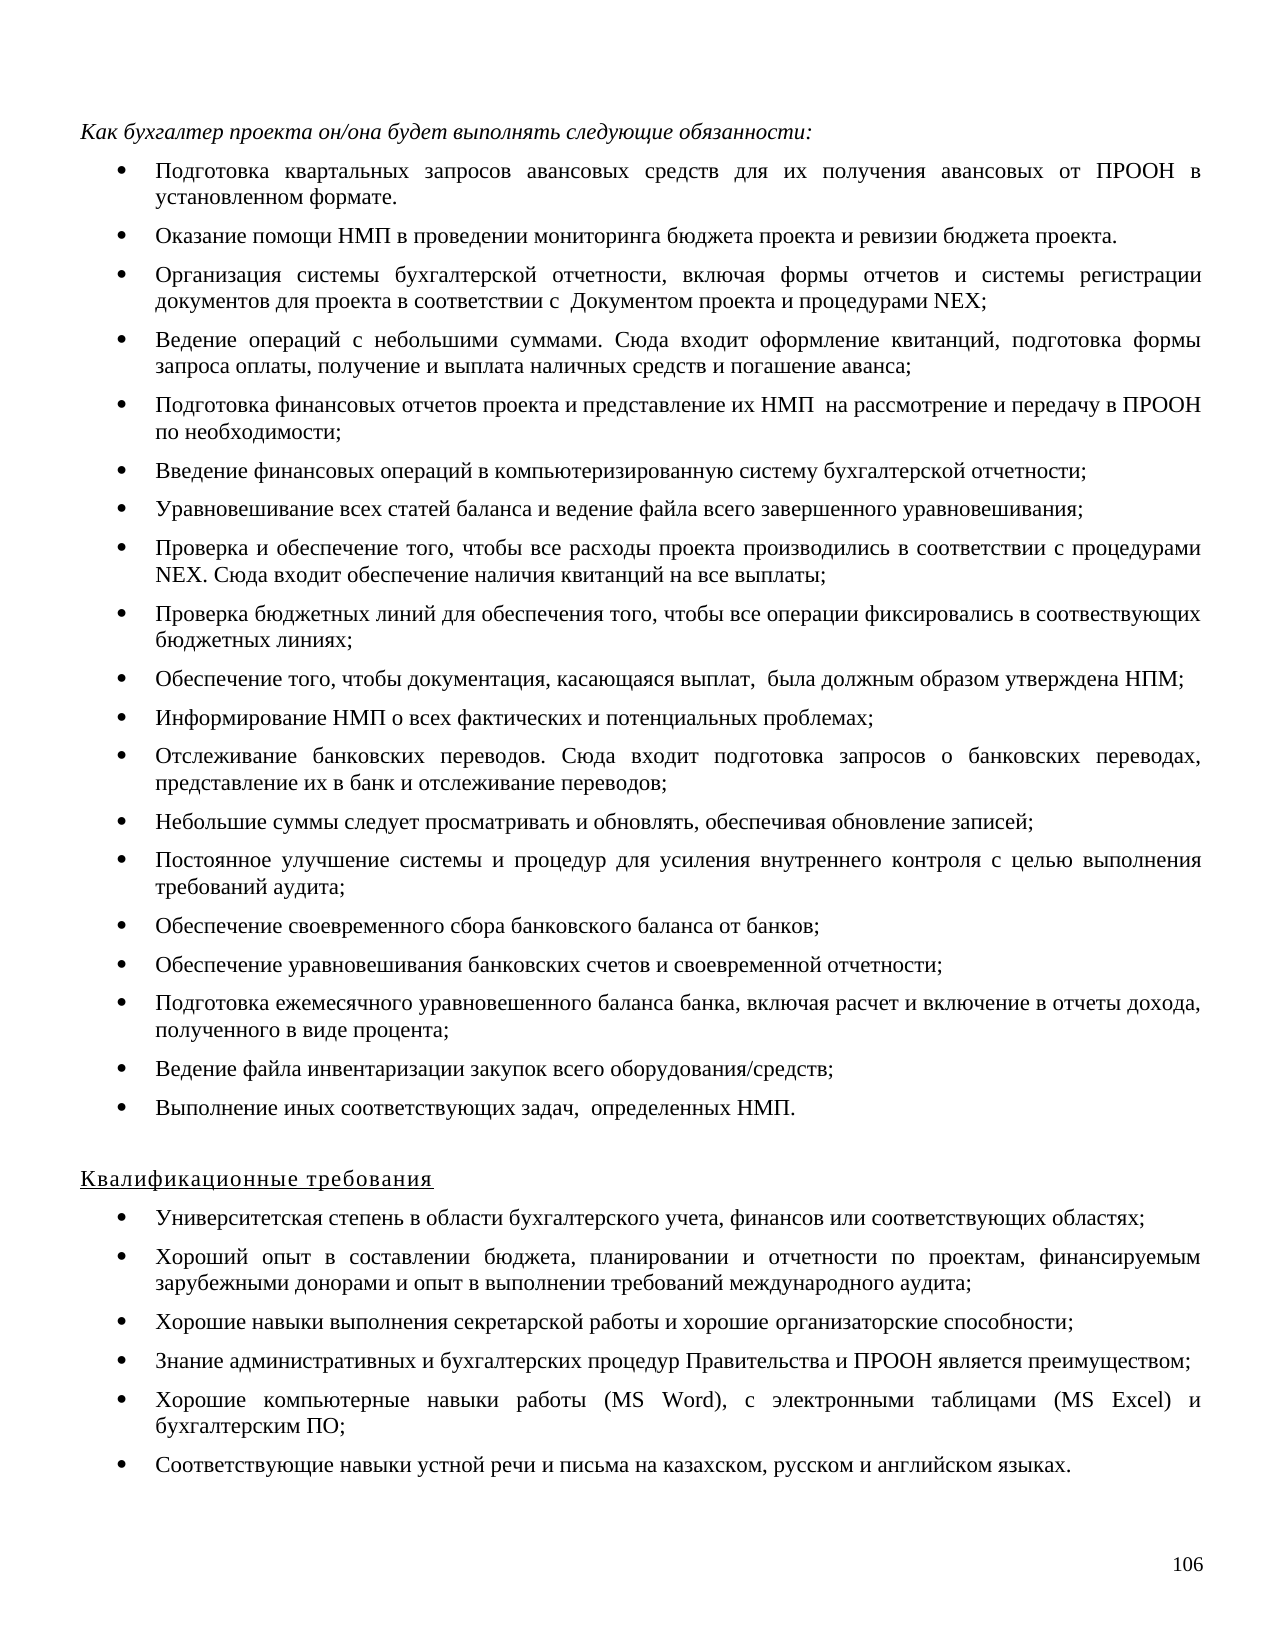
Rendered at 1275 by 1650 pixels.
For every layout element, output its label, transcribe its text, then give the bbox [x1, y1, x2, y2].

list Обеспечение уравновешивания банковских счетов и своевременной отчетности; [118, 951, 1203, 977]
list Проверка бюджетных линий для обеспечения того, чтобы все операции фиксировались в соотвествующих бюджетных линиях; [118, 599, 1203, 652]
list Небольшие суммы следует просматривать и обновлять, обеспечивая обновление записей; [118, 808, 1203, 834]
list Постоянное улучшение системы и процедур для усиления внутреннего контроля с целью выполнения требований аудита; [118, 847, 1203, 899]
list Подготовка квартальных запросов авансовых средств для их получения авансовых от ПРООН в установленном формате. [118, 157, 1203, 210]
list Ведение файла инвентаризации закупок всего оборудования/средств; [118, 1055, 1203, 1081]
list Обеспечение того, чтобы документация, касающаяся выплат, была должным образом утверждена НПМ; [118, 665, 1203, 691]
list Уравновешивание всех статей баланса и ведение файла всего завершенного уравновешивания; [118, 496, 1203, 522]
list Хорошие компьютерные навыки работы (MS Word), с электронными таблицами (MS Excel) и бухгалтерским ПО; [118, 1386, 1203, 1438]
list Информирование НМП о всех фактических и потенциальных проблемах; [118, 704, 1203, 730]
list Введение финансовых операций в компьютеризированную систему бухгалтерской отчетности; [118, 457, 1203, 483]
subtitle Квалификационные требования [80, 1165, 1203, 1191]
list Подготовка ежемесячного уравновешенного баланса банка, включая расчет и включение в отчеты дохода, полученного в виде процента; [118, 989, 1203, 1042]
list Знание административных и бухгалтерских процедур Правительства и ПРООН является преимуществом; [118, 1347, 1203, 1373]
list Оказание помощи НМП в проведении мониторинга бюджета проекта и ревизии бюджета проекта. [118, 222, 1203, 248]
list Отслеживание банковских переводов. Сюда входит подготовка запросов о банковских переводах, представление их в банк и отслеживание переводов; [118, 742, 1203, 795]
list Выполнение иных соответствующих задач, определенных НМП. [118, 1093, 1203, 1120]
list Проверка и обеспечение того, чтобы все расходы проекта производились в соответствии с процедурами NEX. Сюда входит обеспечение наличия квитанций на все выплаты; [118, 534, 1203, 587]
list Университетская степень в области бухгалтерского учета, финансов или соответствующих областях; [118, 1204, 1203, 1230]
list Обеспечение своевременного сбора банковского баланса от банков; [118, 912, 1203, 938]
list Хорошие навыки выполнения секретарской работы и хорошие организаторские способности; [118, 1308, 1203, 1334]
list Организация системы бухгалтерской отчетности, включая формы отчетов и системы регистрации документов для проекта в соответствии с Документом проекта и процедурами NEX; [118, 261, 1203, 314]
list Соответствующие навыки устной речи и письма на казахском, русском и английском языках. [118, 1451, 1203, 1477]
text Как бухгалтер проекта он/она будет выполнять следующие обязанности: [80, 118, 1203, 144]
list Хороший опыт в составлении бюджета, планировании и отчетности по проектам, финансируемым зарубежными донорами и опыт в выполнении требований международного аудита; [118, 1243, 1203, 1295]
list Подготовка финансовых отчетов проекта и представление их НМП на рассмотрение и передачу в ПРООН по необходимости; [118, 391, 1203, 444]
list Ведение операций с небольшими суммами. Сюда входит оформление квитанций, подготовка формы запроса оплаты, получение и выплата наличных средств и погашение аванса; [118, 326, 1203, 379]
